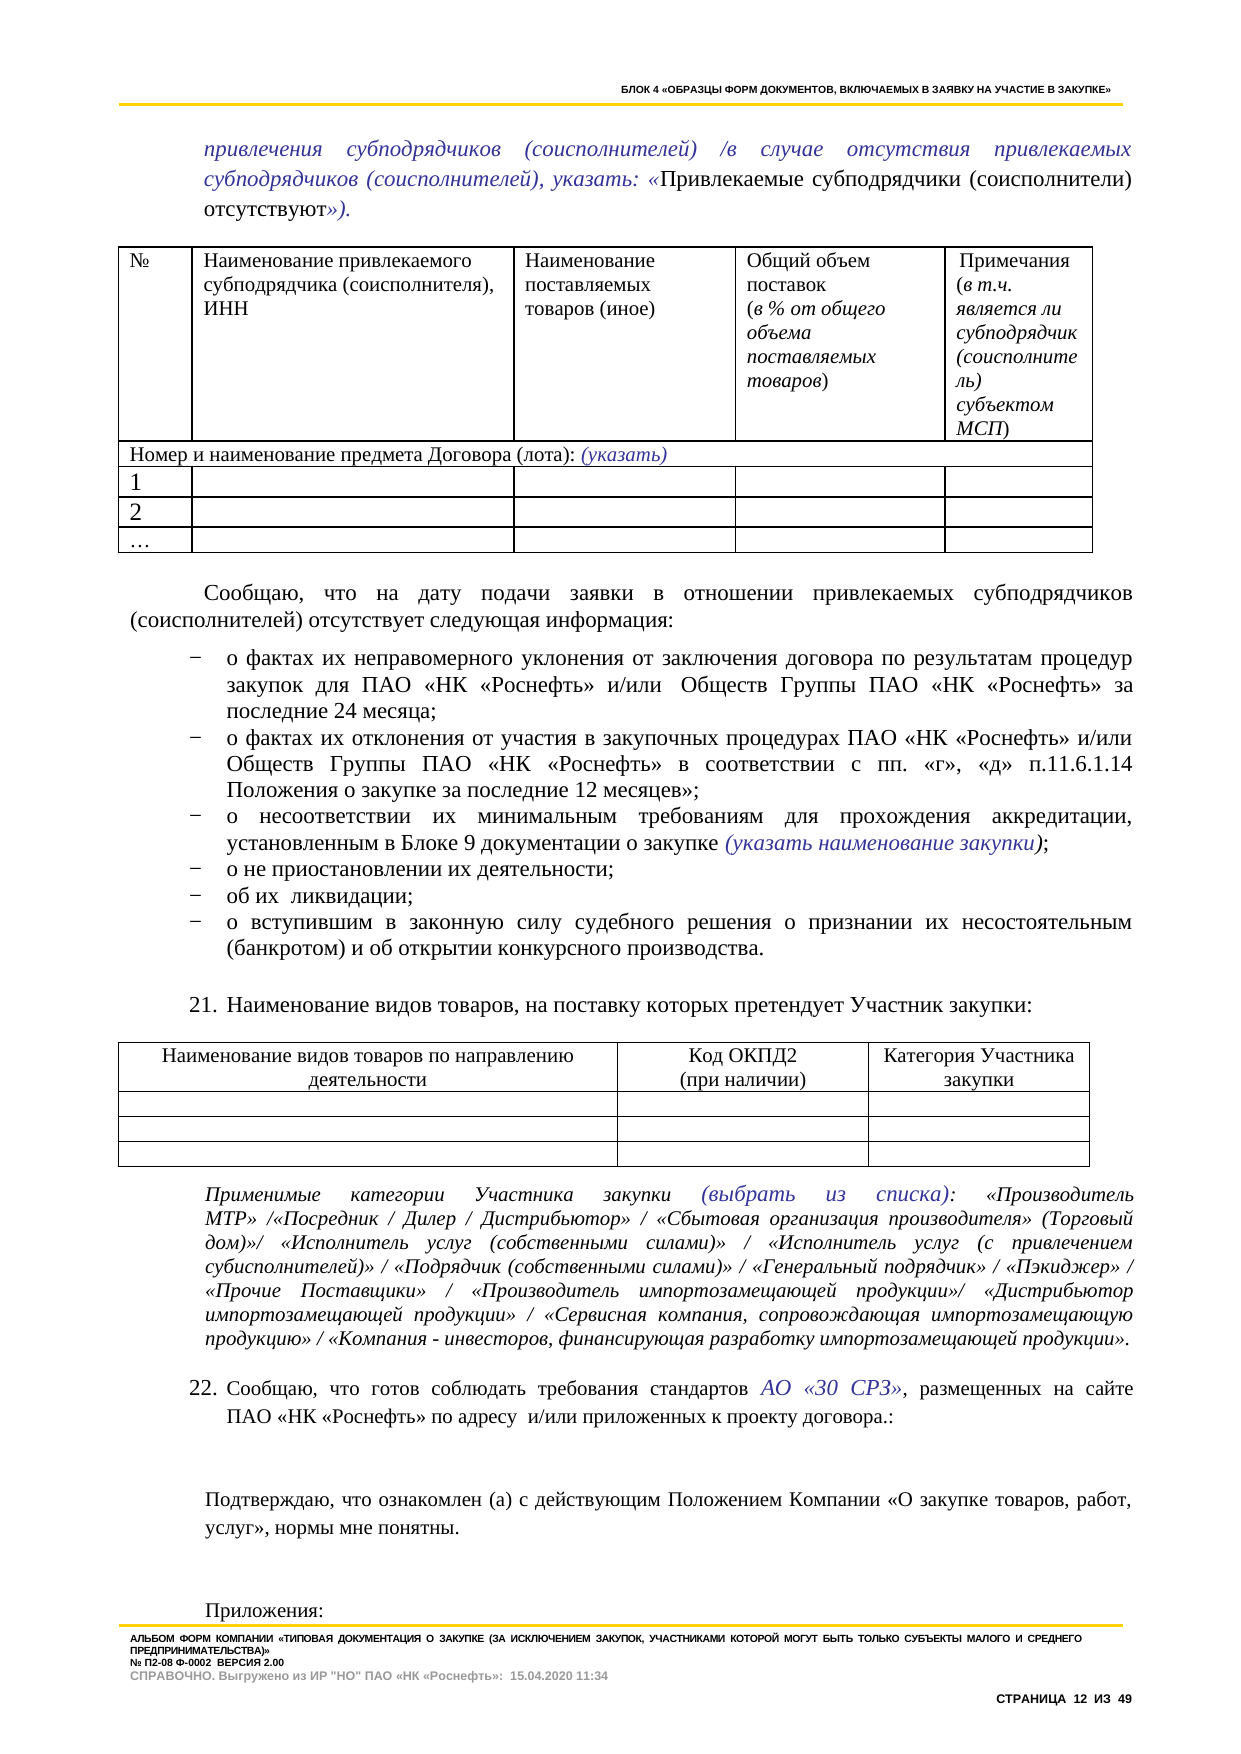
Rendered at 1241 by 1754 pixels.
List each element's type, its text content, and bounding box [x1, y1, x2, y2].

list об их ликвидации; [189, 882, 1134, 908]
table_cell [946, 467, 1092, 496]
list о вступившим в законную силу судебного решения о признании их несостоятельным (банкротом) и об открытии конкурсного производства. [189, 908, 1134, 961]
list Приложения: [205, 1598, 1132, 1622]
table_cell [618, 1142, 868, 1166]
list о фактах их неправомерного уклонения от заключения договора по результатам процедур закупок для ПАО «НК «Роснефть» и/или Обществ Группы ПАО «НК «Роснефть» за последние 24 месяца; [189, 644, 1134, 723]
table_cell Номер и наименование предмета Договора (лота): (указать) [119, 442, 1092, 466]
list Наименование видов товаров, на поставку которых претендует Участник закупки: [189, 991, 1132, 1017]
list Подтверждаю, что ознакомлен (а) с действующим Положением Компании «О закупке товаров, работ, услуг», нормы мне понятны. [205, 1487, 1132, 1539]
table_cell [193, 528, 513, 552]
table_cell [736, 467, 944, 496]
table_header Примечания (в т.ч. является ли субподрядчик(соисполнитель) субъектом МСП) [946, 248, 1092, 440]
table_cell [869, 1117, 1089, 1141]
table_header Код ОКПД2 (при наличии) [618, 1043, 868, 1091]
table_cell [193, 467, 513, 496]
table_cell [119, 1142, 617, 1166]
table_header Наименование видов товаров по направлению деятельности [119, 1043, 617, 1091]
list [166, 135, 1132, 222]
table_cell [119, 1092, 617, 1116]
table_cell 1 [119, 467, 191, 496]
table_cell [515, 528, 735, 552]
table_cell [193, 498, 513, 526]
table_cell [946, 528, 1092, 552]
table_cell [618, 1092, 868, 1116]
text Сообщаю, что на дату подачи заявки в отношении привлекаемых субподрядчиков (соисполнителей) отсутствует следующая информация: [130, 579, 1134, 632]
table_cell 2 [119, 498, 191, 526]
table_header Наименование поставляемых товаров (иное) [515, 248, 735, 440]
table_header № [119, 248, 191, 440]
list Применимые категории Участника закупки (выбрать из списка): «Производитель МТР» /«Посредник / Дилер / Дистрибьютор» / «Сбытовая организация производителя» (Торговый дом)»/ «Исполнитель услуг (собственными силами)» / «Исполнитель услуг (с привлечением субисполнителей)» / «Подрядчик (собственными силами)» / «Генеральный подрядчик» / «Пэкиджер» / «Прочие Поставщики» / «Производитель импортозамещающей продукции»/ «Дистрибьютор импортозамещающей продукции» / «Сервисная компания, сопровождающая импортозамещающую продукцию» / «Компания - инвесторов, финансирующая разработку импортозамещающей продукции». [205, 1180, 1134, 1350]
table_cell [618, 1117, 868, 1141]
table_header Общий объем поставок (в % от общего объема поставляемых товаров) [736, 248, 944, 440]
table_cell [119, 1117, 617, 1141]
list о фактах их отклонения от участия в закупочных процедурах ПАО «НК «Роснефть» и/или Обществ Группы ПАО «НК «Роснефть» в соответствии с пп. «г», «д» п.11.6.1.14 Положения о закупке за последние 12 месяцев»; [189, 723, 1134, 803]
table_cell [515, 467, 735, 496]
list о несоответствии их минимальным требованиям для прохождения аккредитации, установленным в Блоке 9 документации о закупке (указать наименование закупки); [189, 803, 1134, 855]
table_cell [515, 498, 735, 526]
table_cell [869, 1092, 1089, 1116]
table_cell [736, 498, 944, 526]
table_cell … [119, 528, 191, 552]
list Сообщаю, что готов соблюдать требования стандартов АО «30 СРЗ», размещенных на сайте ПАО «НК «Роснефть» по адресу и/или приложенных к проекту договора.: [189, 1374, 1134, 1428]
table_header Категория Участника закупки [869, 1043, 1089, 1091]
table_cell [736, 528, 944, 552]
table_header Наименование привлекаемого субподрядчика (соисполнителя), ИНН [193, 248, 513, 440]
table_cell [869, 1142, 1089, 1166]
list о не приостановлении их деятельности; [189, 855, 1134, 882]
table_cell [946, 498, 1092, 526]
